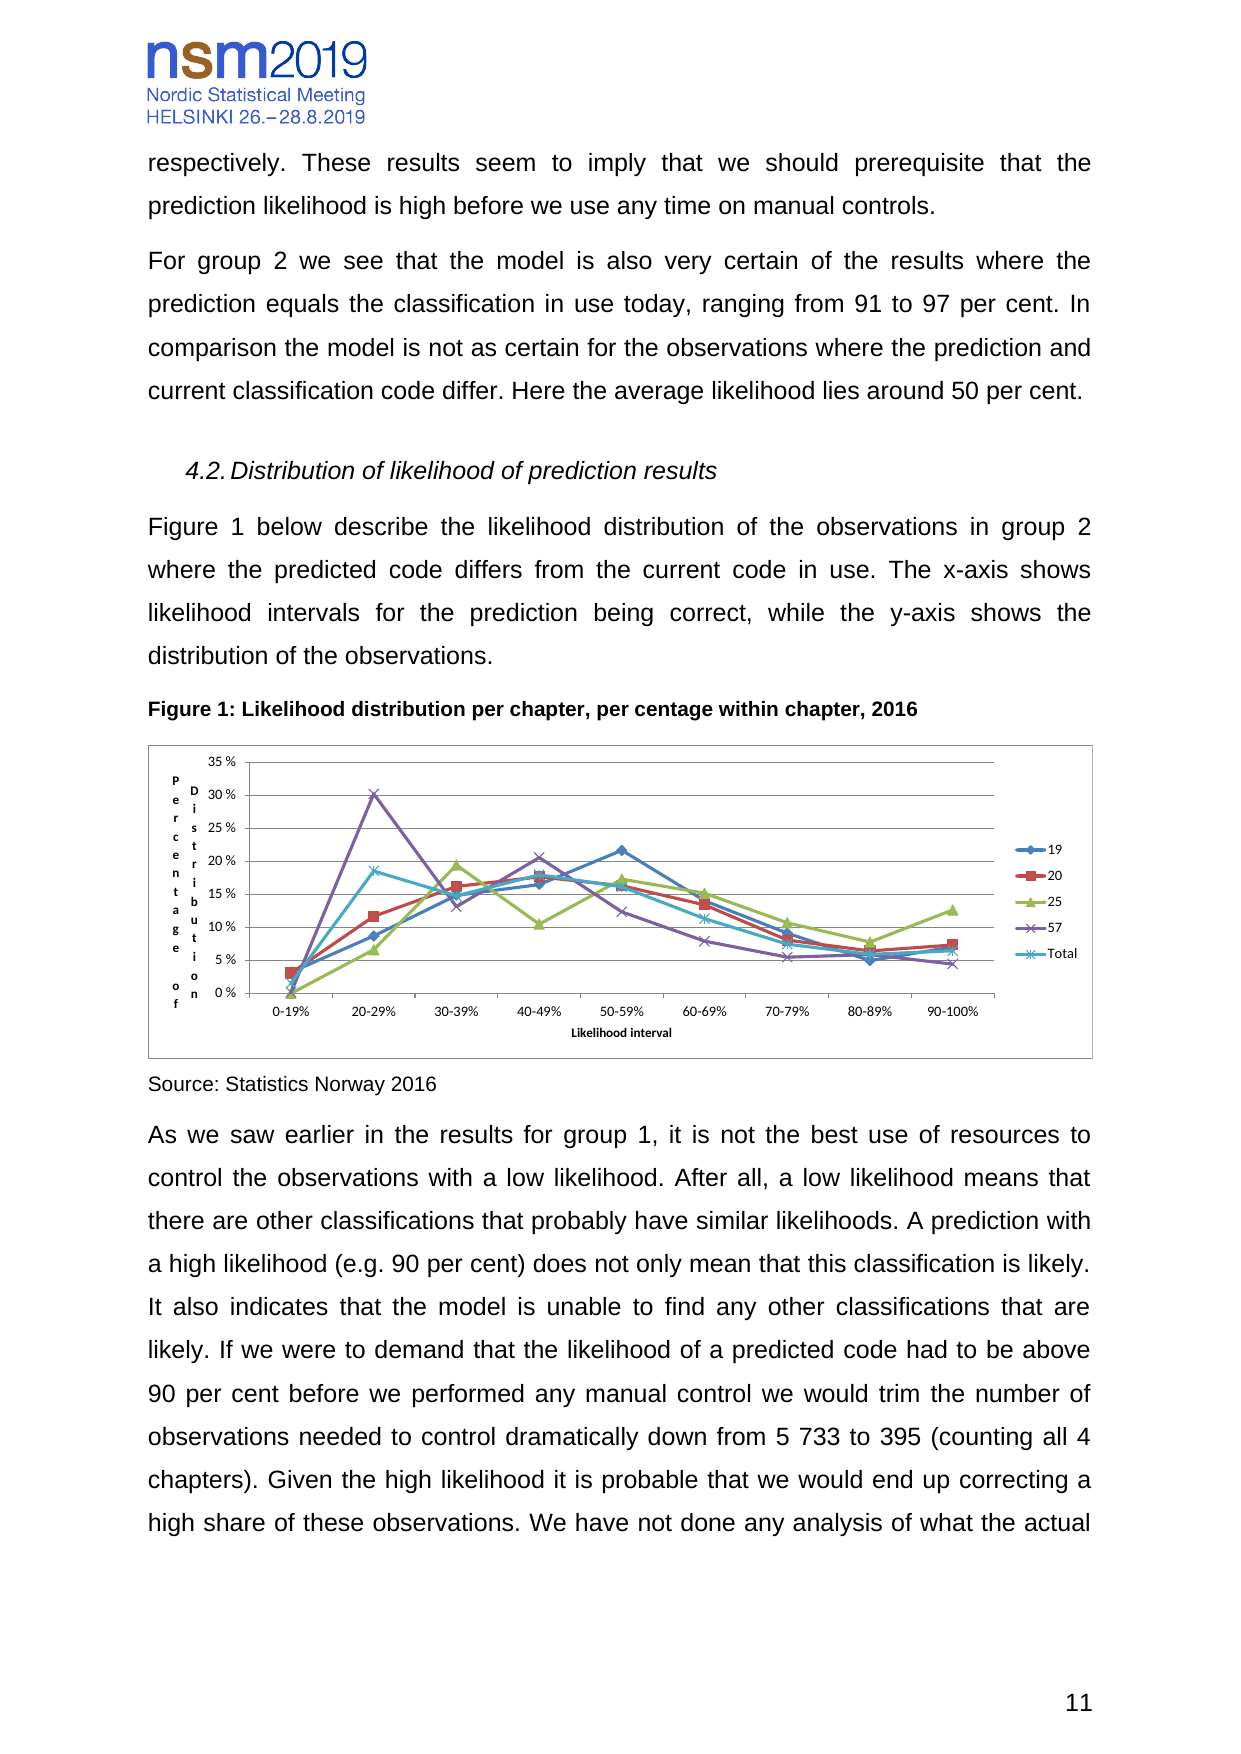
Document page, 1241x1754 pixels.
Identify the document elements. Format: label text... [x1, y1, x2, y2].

text Figure 1: Likelihood distribution per chapter, per centage within chapter, 2016 [148, 697, 1093, 721]
text Figure 1 below describe the likelihood distribution of the observations in group 2 where the predicted code differs from the current code in use. The x-axis shows likelihood intervals for the prediction being correct, while the y-axis shows the distribution of the observations. [148, 512, 1093, 670]
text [148, 148, 1093, 219]
picture [147, 41, 367, 124]
list Distribution of likelihood of prediction results [185, 456, 1093, 485]
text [148, 1120, 1093, 1537]
text For group 2 we see that the model is also very certain of the results where the prediction equals the classification in use today, ranging from 91 to 97 per cent. In comparison the model is not as certain for the observations where the prediction and current classification code differ. Here the average likelihood lies around 50 per cent. [148, 246, 1093, 404]
text Source: Statistics Norway 2016 [148, 1071, 1093, 1095]
